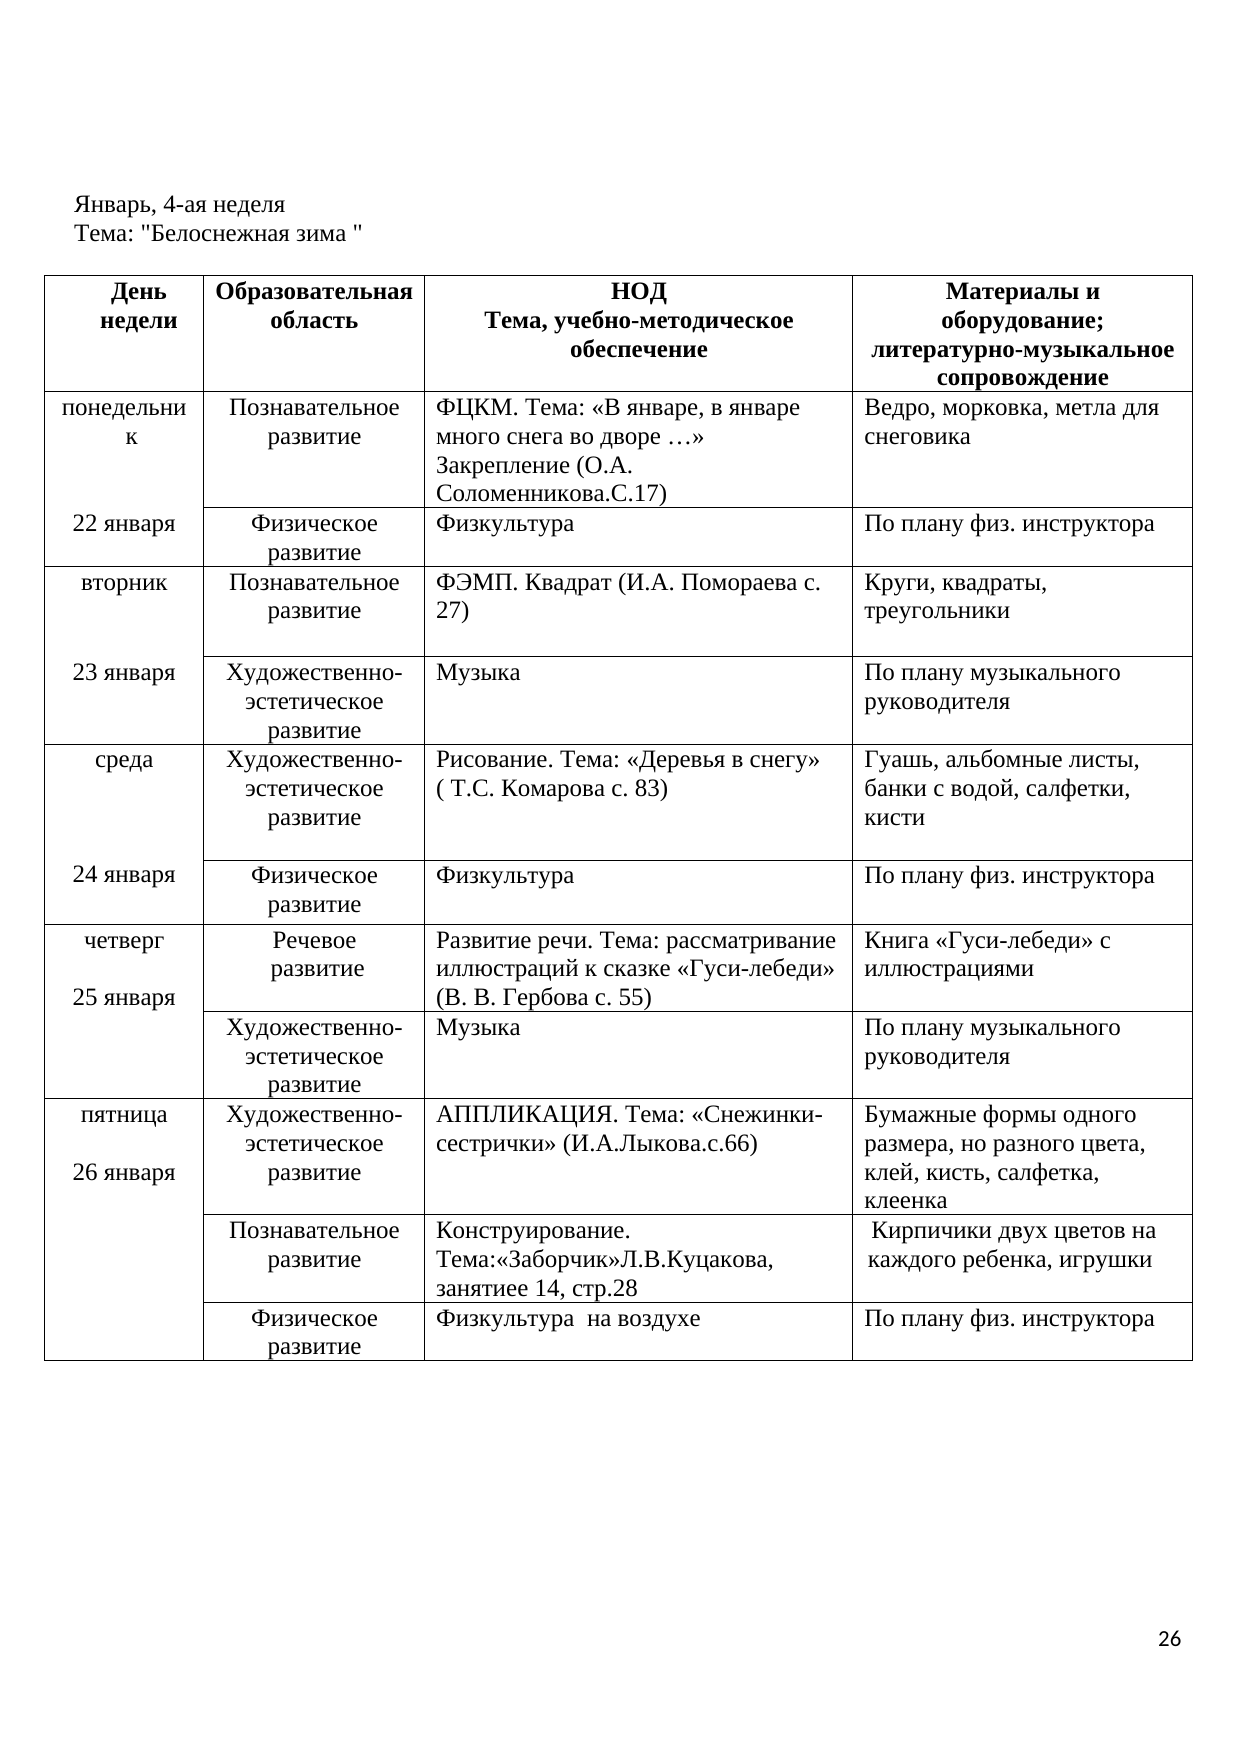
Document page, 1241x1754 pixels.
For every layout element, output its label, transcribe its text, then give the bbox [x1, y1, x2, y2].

table_cell Конструирование. Тема:«Заборчик»Л.В.Куцакова, занятиее 14, стр.28 [425, 1215, 852, 1302]
table_cell Бумажные формы одного размера, но разного цвета, клей, кисть, салфетка, клеенка [853, 1099, 1192, 1214]
table_cell По плану физ. инструктора [853, 1303, 1192, 1360]
table_cell Рисование. Тема: «Деревья в снегу» ( Т.С. Комарова с. 83) [425, 745, 852, 859]
table_cell Круги, квадраты, треугольники [853, 567, 1192, 656]
table_cell Развитие речи. Тема: рассматривание иллюстраций к сказке «Гуси-лебеди» (В. В. Гербова с. 55) [425, 925, 852, 1011]
table_cell ФЭМП. Квадрат (И.А. Помораева с. 27) [425, 567, 852, 656]
table_cell 23 января [45, 656, 203, 743]
table_cell Физкультура [425, 508, 852, 566]
table_cell среда 24 января [45, 745, 203, 924]
text Январь, 4-ая неделя [74, 189, 1181, 218]
table_cell По плану физ. инструктора [853, 508, 1192, 566]
table_cell понедельник [45, 392, 203, 507]
table_cell Познавательное развитие [204, 392, 424, 507]
table_header День недели [45, 276, 203, 391]
table_cell 22 января [45, 507, 203, 566]
table_header Образовательная область [204, 276, 424, 391]
table_cell Гуашь, альбомные листы, банки с водой, салфетки, кисти [853, 745, 1192, 859]
table_cell Физическое развитие [204, 508, 424, 566]
table_cell Музыка [425, 657, 852, 743]
table_cell По плану музыкального руководителя [853, 657, 1192, 743]
table_header НОД Тема, учебно-методическое обеспечение [425, 276, 852, 391]
table_cell Художественно-эстетическое развитие [204, 1012, 424, 1098]
table_cell Кирпичики двух цветов на каждого ребенка, игрушки [853, 1215, 1192, 1302]
table_cell По плану музыкального руководителя [853, 1012, 1192, 1098]
table_cell АППЛИКАЦИЯ. Тема: «Снежинки-сестрички» (И.А.Лыкова.с.66) [425, 1099, 852, 1214]
table_cell Художественно-эстетическое развитие [204, 745, 424, 859]
table_cell Физкультура [425, 861, 852, 924]
table_cell Физкультура на воздухе [425, 1303, 852, 1360]
table_cell Художественно-эстетическое развитие [204, 657, 424, 743]
table_cell Познавательное развитие [204, 1215, 424, 1302]
table_cell По плану физ. инструктора [853, 861, 1192, 924]
table_cell пятница 26 января [45, 1099, 203, 1360]
table_cell Ведро, морковка, метла для снеговика [853, 392, 1192, 507]
table_cell Книга «Гуси-лебеди» с иллюстрациями [853, 925, 1192, 1011]
table_cell Физическое развитие [204, 1303, 424, 1360]
table_cell Познавательное развитие [204, 567, 424, 656]
table_cell ФЦКМ. Тема: «В январе, в январе много снега во дворе …» Закрепление (О.А. Соломенникова.С.17) [425, 392, 852, 507]
table_cell Речевое развитие [204, 925, 424, 1011]
table_cell Художественно-эстетическое развитие [204, 1099, 424, 1214]
table_cell вторник [45, 567, 203, 656]
table_cell Музыка [425, 1012, 852, 1098]
table_cell четверг 25 января [45, 925, 203, 1098]
text Тема: "Белоснежная зима " [74, 218, 1181, 246]
table_header Материалы и оборудование; литературно-музыкальное сопровождение [853, 276, 1192, 391]
table_cell Физическое развитие [204, 861, 424, 924]
